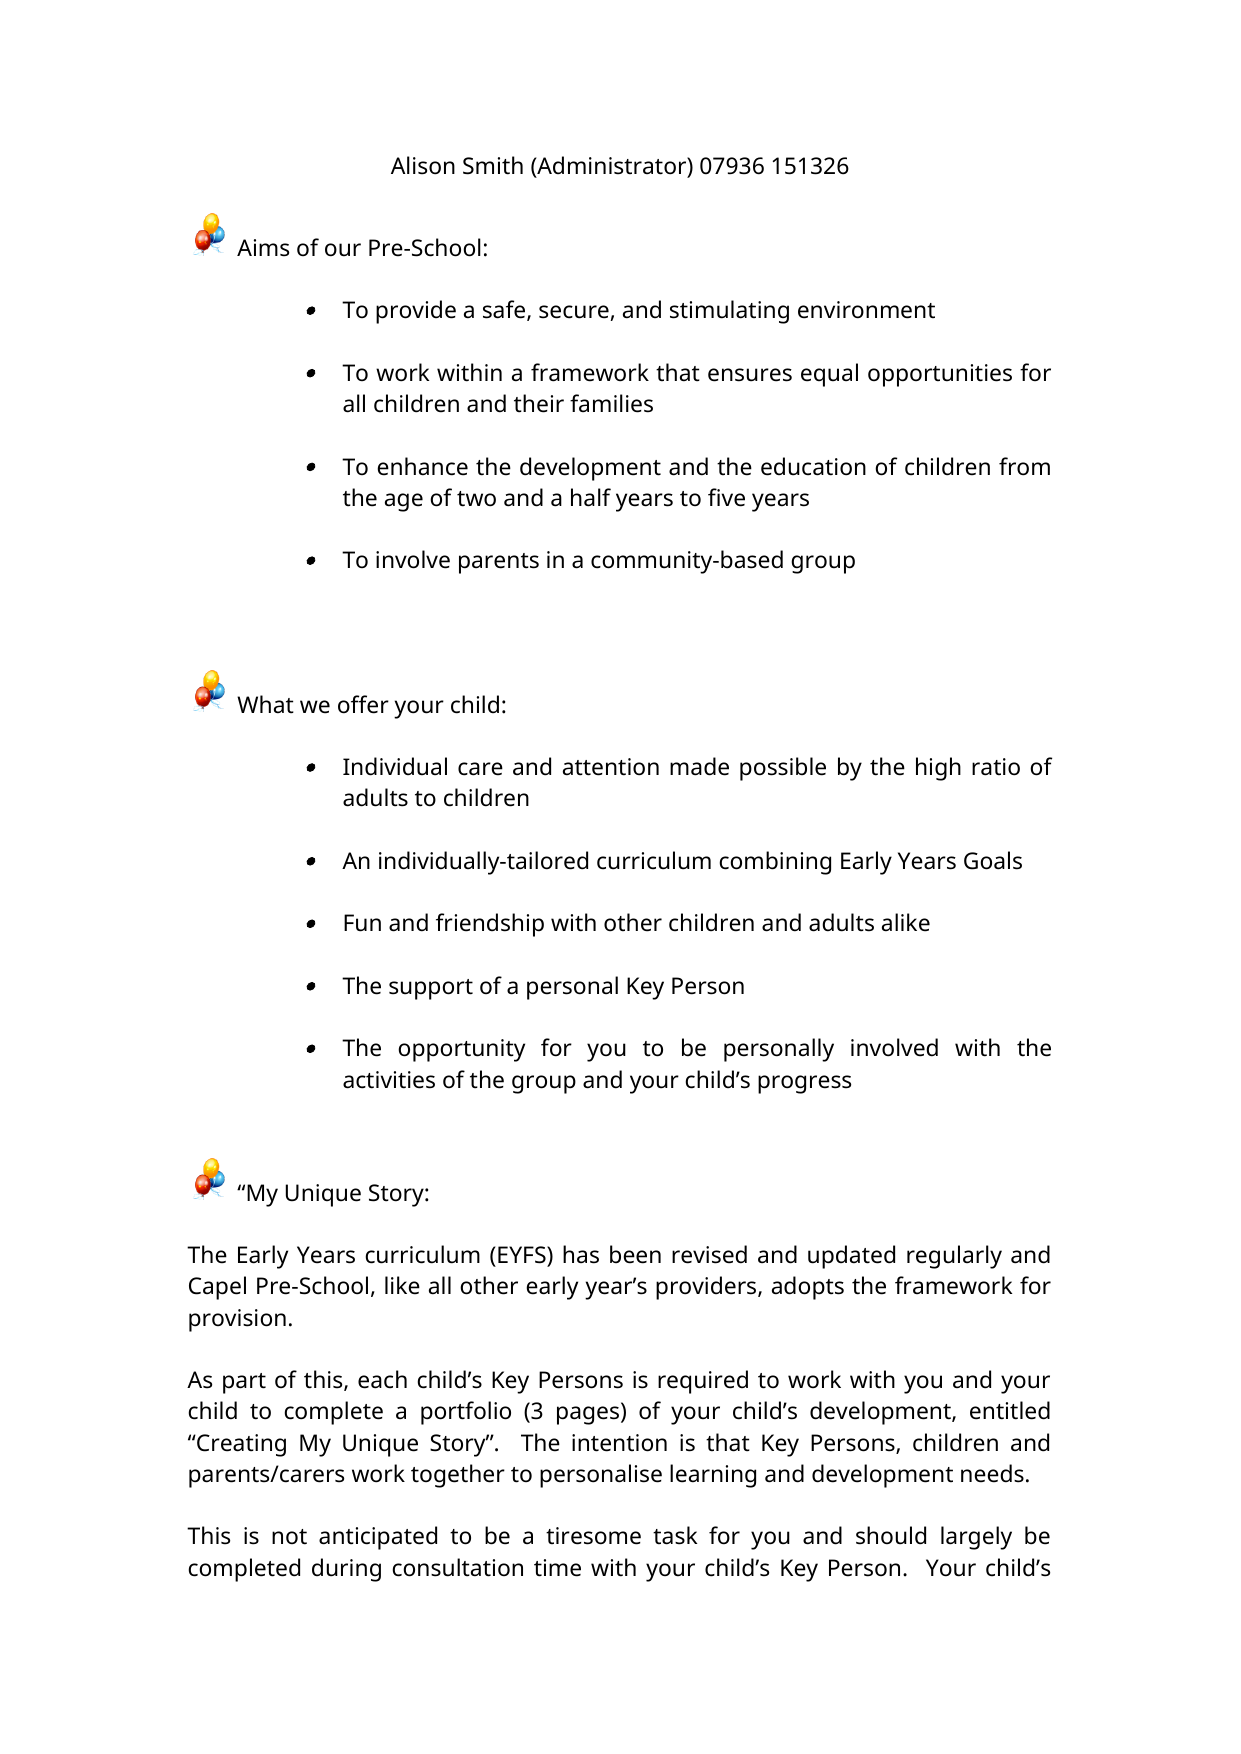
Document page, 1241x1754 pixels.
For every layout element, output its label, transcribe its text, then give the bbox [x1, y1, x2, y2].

text Alison Smith (Administrator) 07936 151326 [187, 150, 1053, 181]
list The support of a personal Key Person [305, 970, 1053, 1001]
list An individually-tailored curriculum combining Early Years Goals [305, 845, 1053, 876]
list To involve parents in a community-based group [305, 544, 1053, 576]
list Individual care and attention made possible by the high ratio of adults to children [305, 751, 1053, 813]
picture [187, 1157, 232, 1201]
list To provide a safe, secure, and stimulating environment [305, 294, 1053, 326]
list To work within a framework that ensures equal opportunities for all children and their families [305, 357, 1053, 419]
text As part of this, each child’s Key Persons is required to work with you and your child to complete a portfolio (3 pages) of your child’s development, entitled “Creating My Unique Story”. The intention is that Key Persons, children and parents/carers work together to personalise learning and development needs. [187, 1364, 1053, 1489]
picture [187, 669, 232, 713]
text What we offer your child: [187, 669, 1053, 720]
text “My Unique Story: [187, 1157, 1053, 1208]
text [187, 1520, 1053, 1583]
text Aims of our Pre-School: [187, 212, 1053, 263]
list To enhance the development and the education of children from the age of two and a half years to five years [305, 451, 1053, 513]
text The Early Years curriculum (EYFS) has been revised and updated regularly and Capel Pre-School, like all other early year’s providers, adopts the framework for provision. [187, 1239, 1053, 1333]
list The opportunity for you to be personally involved with the activities of the group and your child’s progress [305, 1032, 1053, 1095]
list Fun and friendship with other children and adults alike [305, 907, 1053, 938]
picture [187, 212, 232, 257]
